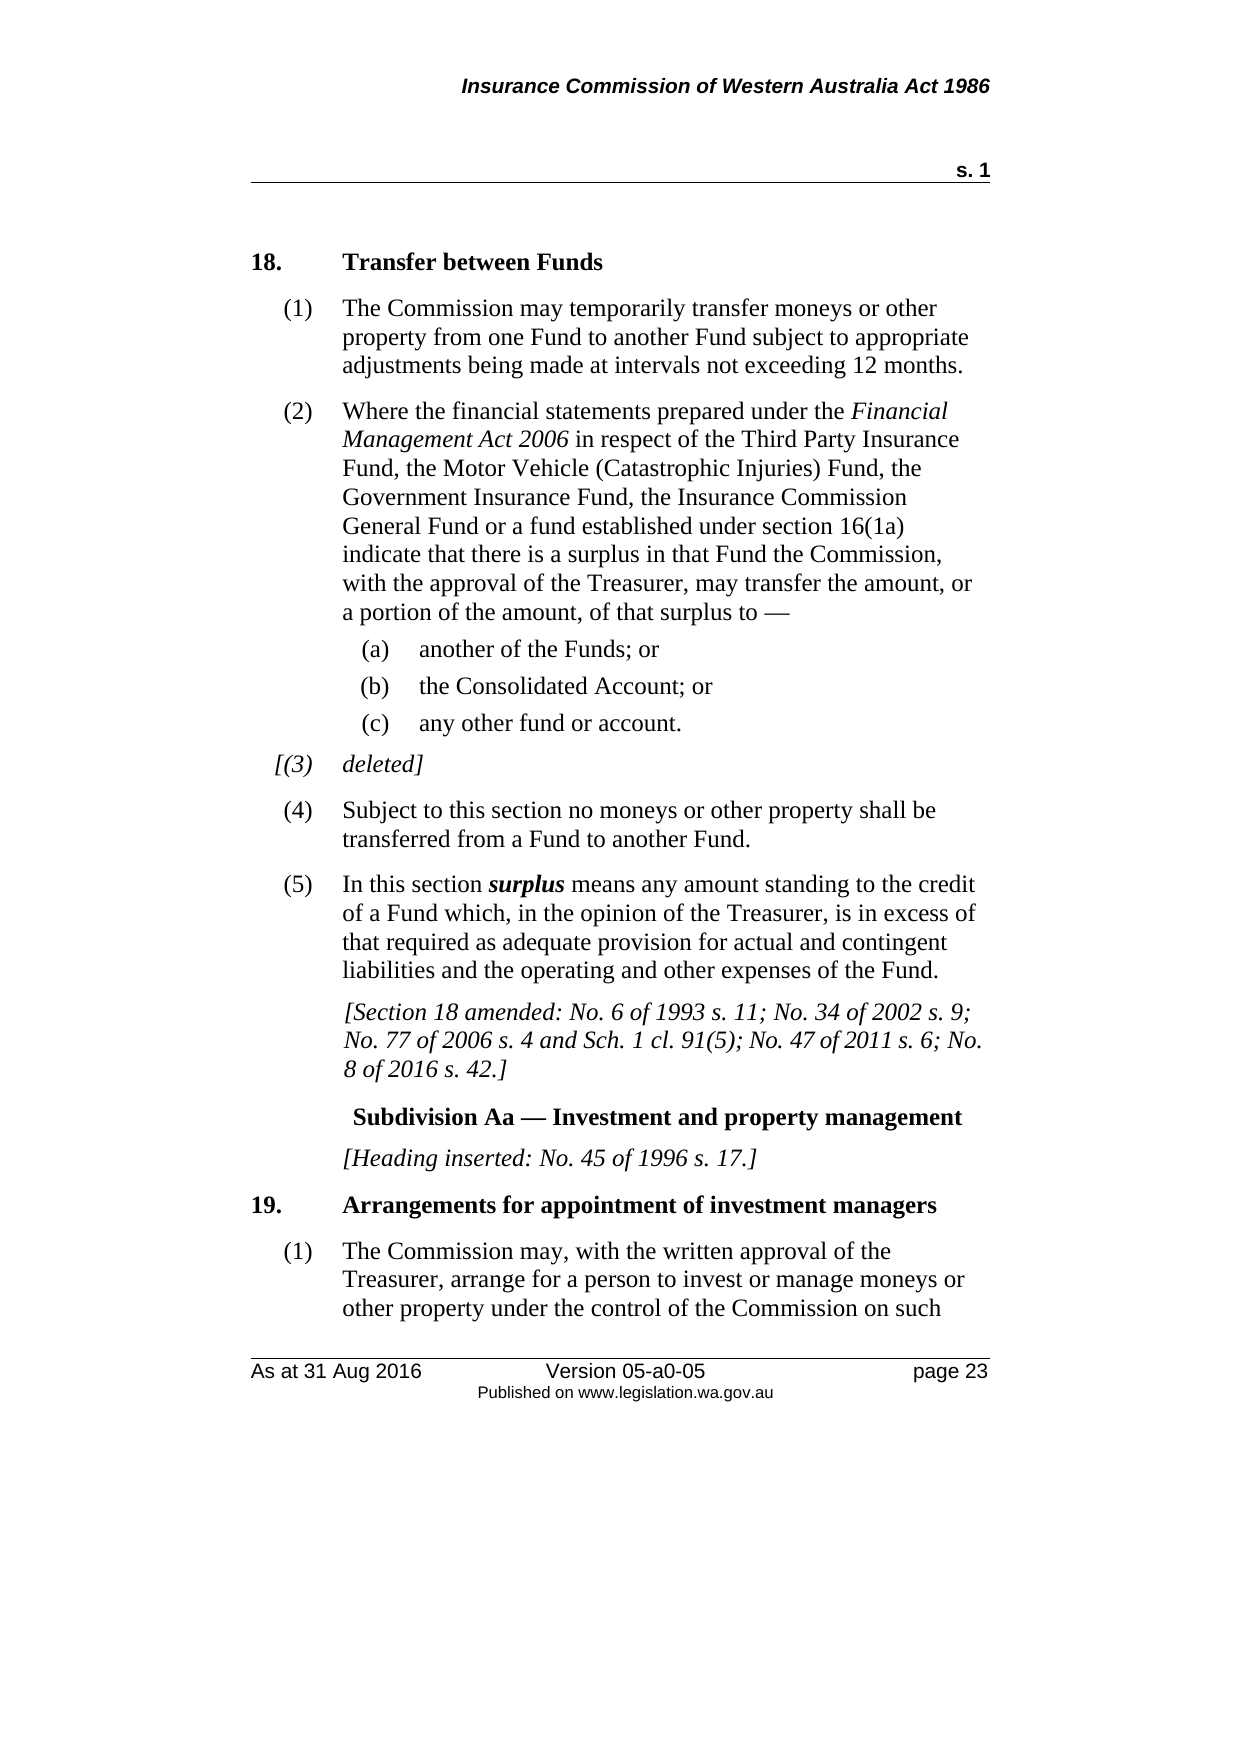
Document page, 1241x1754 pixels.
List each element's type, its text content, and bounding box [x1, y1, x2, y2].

subtitle [Heading inserted: No. 45 of 1996 s. 17.] [251, 1143, 990, 1172]
text (5) In this section surplus means any amount standing to the credit of a Fund which, in the opinion of the Treasurer, is in excess of that required as adequate provision for actual and contingent liabilities and the operating and other expenses of the Fund. [251, 869, 990, 984]
text (1) The Commission may temporarily transfer moneys or other property from one Fund to another Fund subject to appropriate adjustments being made at intervals not exceeding 12 months. [251, 293, 990, 379]
subtitle Subdivision Aa — Investment and property management [251, 1102, 990, 1130]
text [(3) deleted] [251, 749, 990, 778]
text [Section 18 amended: No. 6 of 1993 s. 11; No. 34 of 2002 s. 9; No. 77 of 2006 s. 4 and Sch. 1 cl. 91(5); No. 47 of 2011 s. 6; No. 8 of 2016 s. 42.] [251, 997, 990, 1083]
text (c) any other fund or account. [251, 708, 990, 737]
text (a) another of the Funds; or [251, 634, 990, 663]
subtitle 18. Transfer between Funds [251, 247, 990, 276]
text (b) the Consolidated Account; or [251, 671, 990, 700]
subtitle 19. Arrangements for appointment of investment managers [251, 1190, 990, 1219]
text (2) Where the financial statements prepared under the Financial Management Act 2006 in respect of the Third Party Insurance Fund, the Motor Vehicle (Catastrophic Injuries) Fund, the Government Insurance Fund, the Insurance Commission General Fund or a fund established under section 16(1a) indicate that there is a surplus in that Fund the Commission, with the approval of the Treasurer, may transfer the amount, or a portion of the amount, of that surplus to — [251, 396, 990, 626]
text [251, 1236, 990, 1322]
text (4) Subject to this section no moneys or other property shall be transferred from a Fund to another Fund. [251, 795, 990, 852]
